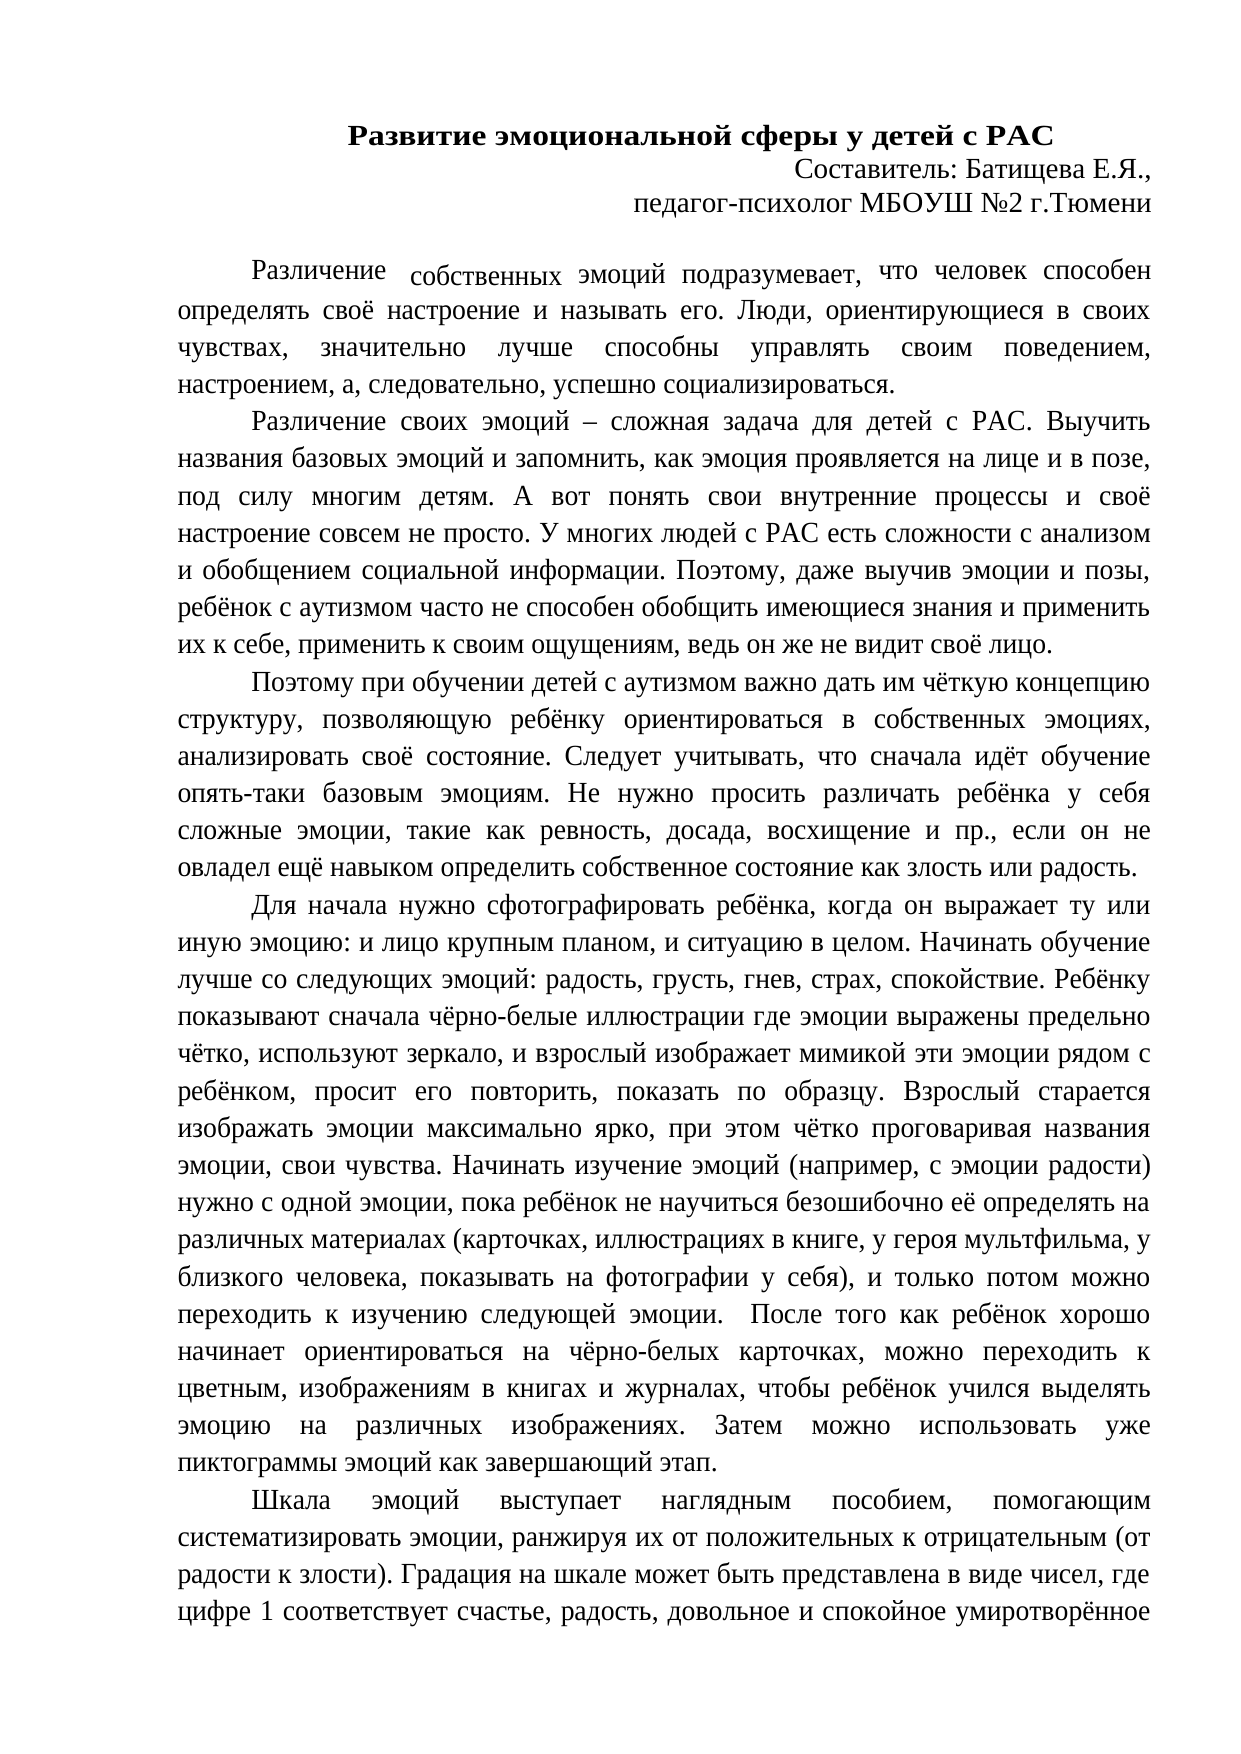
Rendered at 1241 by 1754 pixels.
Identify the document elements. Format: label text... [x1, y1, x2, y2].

text Различение собственных эмоций подразумевает, что человек способен определять своё настроение и называть его. Люди, ориентирующиеся в своих чувствах, значительно лучше способны управлять своим поведением, настроением, а, следовательно, успешно социализироваться. [177, 252, 1152, 403]
text Для начала нужно сфотографировать ребёнка, когда он выражает ту или иную эмоцию: и лицо крупным планом, и ситуацию в целом. Начинать обучение лучше со следующих эмоций: радость, грусть, гнев, страх, спокойствие. Ребёнку показывают сначала чёрно-белые иллюстрации где эмоции выражены предельно чётко, используют зеркало, и взрослый изображает мимикой эти эмоции рядом с ребёнком, просит его повторить, показать по образцу. Взрослый старается изображать эмоции максимально ярко, при этом чётко проговаривая названия эмоции, свои чувства. Начинать изучение эмоций (например, с эмоции радости) нужно с одной эмоции, пока ребёнок не научиться безошибочно её определять на различных материалах (карточках, иллюстрациях в книге, у героя мультфильма, у близкого человека, показывать на фотографии у себя), и только потом можно переходить к изучению следующей эмоции. После того как ребёнок хорошо начинает ориентироваться на чёрно-белых карточках, можно переходить к цветным, изображениям в книгах и журналах, чтобы ребёнок учился выделять эмоцию на различных изображениях. Затем можно использовать уже пиктограммы эмоций как завершающий этап. [177, 887, 1152, 1482]
text Составитель: Батищева Е.Я., [177, 152, 1152, 185]
text Развитие эмоциональной сферы у детей с РАС [177, 118, 1152, 152]
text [177, 1482, 1152, 1631]
text Поэтому при обучении детей с аутизмом важно дать им чёткую концепцию структуру, позволяющую ребёнку ориентироваться в собственных эмоциях, анализировать своё состояние. Следует учитывать, что сначала идёт обучение опять-таки базовым эмоциям. Не нужно просить различать ребёнка у себя сложные эмоции, такие как ревность, досада, восхищение и пр., если он не овладел ещё навыком определить собственное состояние как злость или радость. [177, 664, 1152, 887]
text Различение своих эмоций – сложная задача для детей с РАС. Выучить названия базовых эмоций и запомнить, как эмоция проявляется на лице и в позе, под силу многим детям. А вот понять свои внутренние процессы и своё настроение совсем не просто. У многих людей с РАС есть сложности с анализом и обобщением социальной информации. Поэтому, даже выучив эмоции и позы, ребёнок с аутизмом часто не способен обобщить имеющиеся знания и применить их к себе, применить к своим ощущениям, ведь он же не видит своё лицо. [177, 403, 1152, 664]
text педагог-психолог МБОУШ №2 г.Тюмени [177, 185, 1152, 219]
